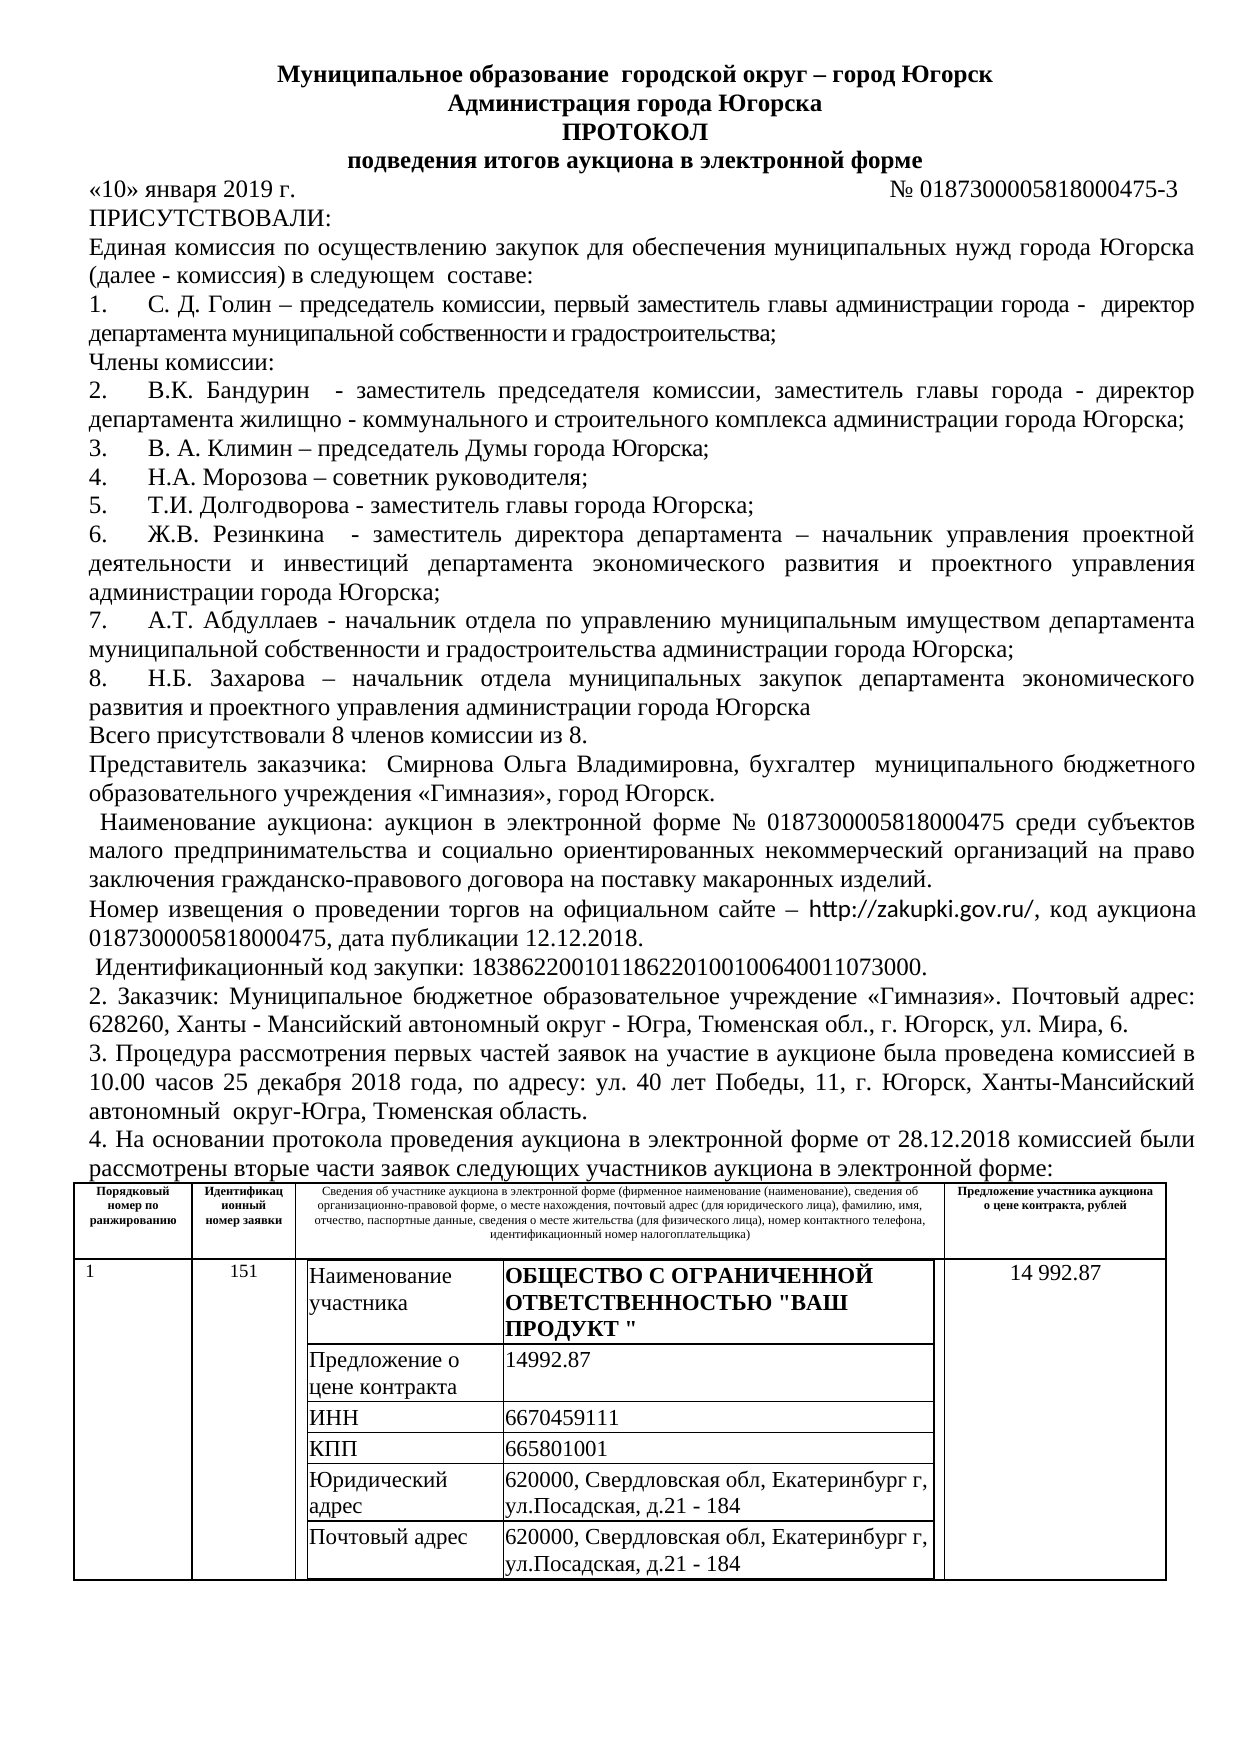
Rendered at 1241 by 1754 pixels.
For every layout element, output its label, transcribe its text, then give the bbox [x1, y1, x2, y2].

list А.Т. Абдуллаев - начальник отдела по управлению муниципальным имуществом департамента муниципальной собственности и градостроительства администрации города Югорска; [89, 605, 1196, 663]
text Единая комиссия по осуществлению закупок для обеспечения муниципальных нужд города Югорска (далее - комиссия) в следующем составе: [89, 232, 1196, 289]
list Всего присутствовали 8 членов комиссии из 8. [89, 720, 1196, 749]
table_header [945, 1184, 1165, 1258]
list Т.И. Долгодворова - заместитель главы города Югорска; [89, 490, 1196, 519]
text «10» января 2019 г. № 0187300005818000475-3 [89, 174, 1181, 203]
table_cell 14 992.87 [945, 1260, 1165, 1579]
list В. А. Климин – председатель Думы города Югорска; [89, 433, 1196, 462]
table_cell [935, 1260, 944, 1579]
text Муниципальное образование городской округ – город Югорск [59, 59, 1211, 88]
table_cell [308, 1402, 503, 1432]
list В.К. Бандурин - заместитель председателя комиссии, заместитель главы города - директор департамента жилищно - коммунального и строительного комплекса администрации города Югорска; [89, 375, 1196, 433]
table_cell [308, 1522, 503, 1578]
table_cell [504, 1261, 933, 1343]
list С. Д. Голин – председатель комиссии, первый заместитель главы администрации города - директор департамента муниципальной собственности и градостроительства; [89, 289, 1196, 347]
table_cell [504, 1433, 933, 1463]
text ПРИСУТСТВОВАЛИ: [89, 203, 1211, 232]
table_cell [308, 1345, 503, 1401]
table_cell [504, 1402, 933, 1432]
table_cell 1 [75, 1260, 191, 1579]
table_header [296, 1184, 944, 1258]
text 4. На основании протокола проведения аукциона в электронной форме от 28.12.2018 комиссией были рассмотрены вторые части заявок следующих участников аукциона в электронной форме: [89, 1124, 1196, 1182]
text Идентификационный код закупки: 183862200101186220100100640011073000. [89, 952, 1196, 981]
table_cell [504, 1522, 933, 1578]
table_header Идентификационный номер заявки [193, 1184, 295, 1258]
list Ж.В. Резинкина - заместитель директора департамента – начальник управления проектной деятельности и инвестиций департамента экономического развития и проектного управления администрации города Югорска; [89, 519, 1196, 605]
table_cell [296, 1260, 307, 1579]
text 2. Заказчик: Муниципальное бюджетное образовательное учреждение «Гимназия». Почтовый адрес: 628260, Ханты - Мансийский автономный округ - Югра, Тюменская обл., г. Югорск, ул. Мира, 6. [89, 981, 1196, 1038]
list Члены комиссии: [89, 347, 1211, 375]
list Н.Б. Захарова – начальник отдела муниципальных закупок департамента экономического развития и проектного управления администрации города Югорска [89, 663, 1196, 720]
table_cell [308, 1464, 503, 1520]
table_header Порядковый номер по ранжированию [75, 1184, 191, 1258]
text Представитель заказчика: Смирнова Ольга Владимировна, бухгалтер муниципального бюджетного образовательного учреждения «Гимназия», город Югорск. [89, 749, 1196, 807]
text подведения итогов аукциона в электронной форме [59, 145, 1211, 174]
text Администрация города Югорска [59, 88, 1211, 117]
text Номер извещения о проведении торгов на официальном сайте – http://zakupki.gov.ru/, код аукциона 0187300005818000475, дата публикации 12.12.2018. [89, 893, 1196, 952]
table_cell 151 [193, 1260, 295, 1579]
table_cell [504, 1464, 933, 1520]
text Наименование аукциона: аукцион в электронной форме № 0187300005818000475 среди субъектов малого предпринимательства и социально ориентированных некоммерческий организаций на право заключения гражданско-правового договора на поставку макаронных изделий. [89, 807, 1196, 893]
table_cell [504, 1345, 933, 1401]
list Н.А. Морозова – советник руководителя; [89, 462, 1196, 490]
text 3. Процедура рассмотрения первых частей заявок на участие в аукционе была проведена комиссией в 10.00 часов 25 декабря 2018 года, по адресу: ул. 40 лет Победы, 11, г. Югорск, Ханты-Мансийский автономный округ-Югра, Тюменская область. [89, 1038, 1196, 1124]
text ПРОТОКОЛ [59, 117, 1211, 145]
table_cell [308, 1261, 503, 1343]
table_cell [308, 1433, 503, 1463]
